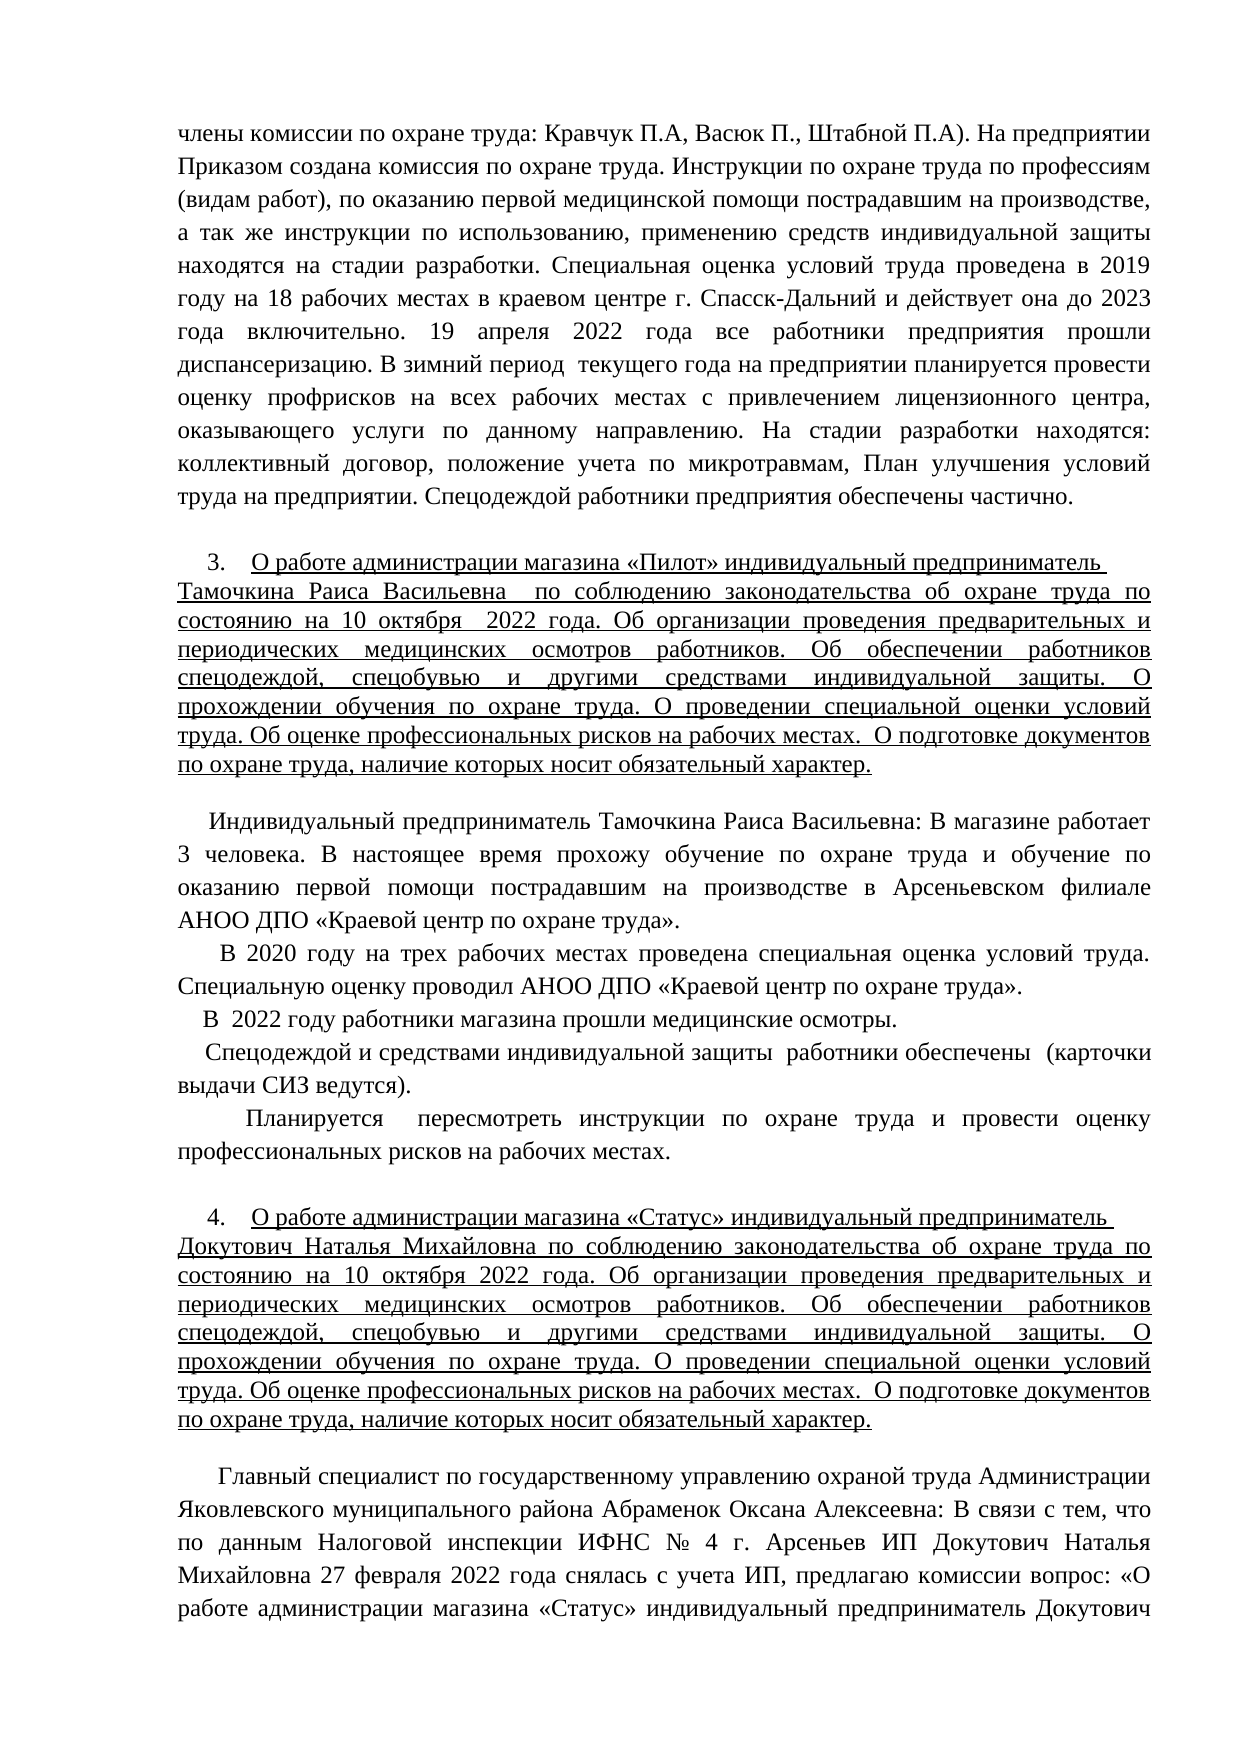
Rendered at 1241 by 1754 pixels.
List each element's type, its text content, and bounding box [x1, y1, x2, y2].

text Тамочкина Раиса Васильевна по соблюдению законодательства об охране труда по состоянию на 10 октября 2022 года. Об организации проведения предварительных и периодических медицинских осмотров работников. Об обеспечении работников спецодеждой, спецобувью и другими средствами индивидуальной защиты. О прохождении обучения по охране труда. О проведении специальной оценки условий труда. Об оценке профессиональных рисков на рабочих местах. О подготовке документов по охране труда, наличие которых носит обязательный характер. [177, 576, 1152, 659]
text В 2020 году на трех рабочих местах проведена специальная оценка условий труда. Специальную оценку проводил АНОО ДПО «Краевой центр по охране труда». [177, 938, 1152, 1000]
list Спецодеждой и средствами индивидуальной защиты работники обеспечены (карточки выдачи СИЗ ведутся). [177, 1037, 1152, 1099]
text Индивидуальный предприниматель Тамочкина Раиса Васильевна: В магазине работает 3 человека. В настоящее время прохожу обучение по охране труда и обучение по оказанию первой помощи пострадавшим на производстве в Арсеньевском филиале АНОО ДПО «Краевой центр по охране труда». [177, 806, 1152, 934]
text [177, 1461, 1152, 1622]
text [177, 118, 1152, 510]
text Тамочкина Раиса Васильевна по соблюдению законодательства об охране труда по состоянию на 10 октября 2022 года. Об организации проведения предварительных и периодических медицинских осмотров работников. Об обеспечении работников спецодеждой, спецобувью и другими средствами индивидуальной защиты. О прохождении обучения по охране труда. О проведении специальной оценки условий труда. Об оценке профессиональных рисков на рабочих местах. О подготовке документов по охране труда, наличие которых носит обязательный характер. [177, 688, 1152, 777]
list О работе администрации магазина «Статус» индивидуальный предприниматель [207, 1202, 1152, 1231]
text Планируется пересмотреть инструкции по охране труда и провести оценку профессиональных рисков на рабочих местах. [177, 1103, 1152, 1165]
list О работе администрации магазина «Пилот» индивидуальный предприниматель [207, 547, 1152, 576]
text В 2022 году работники магазина прошли медицинские осмотры. [177, 1004, 1152, 1033]
text Докутович Наталья Михайловна по соблюдению законодательства об охране труда по состоянию на 10 октября 2022 года. Об организации проведения предварительных и периодических медицинских осмотров работников. Об обеспечении работников спецодеждой, спецобувью и другими средствами индивидуальной защиты. О прохождении обучения по охране труда. О проведении специальной оценки условий труда. Об оценке профессиональных рисков на рабочих местах. О подготовке документов по охране труда, наличие которых носит обязательный характер. [177, 1343, 1152, 1432]
